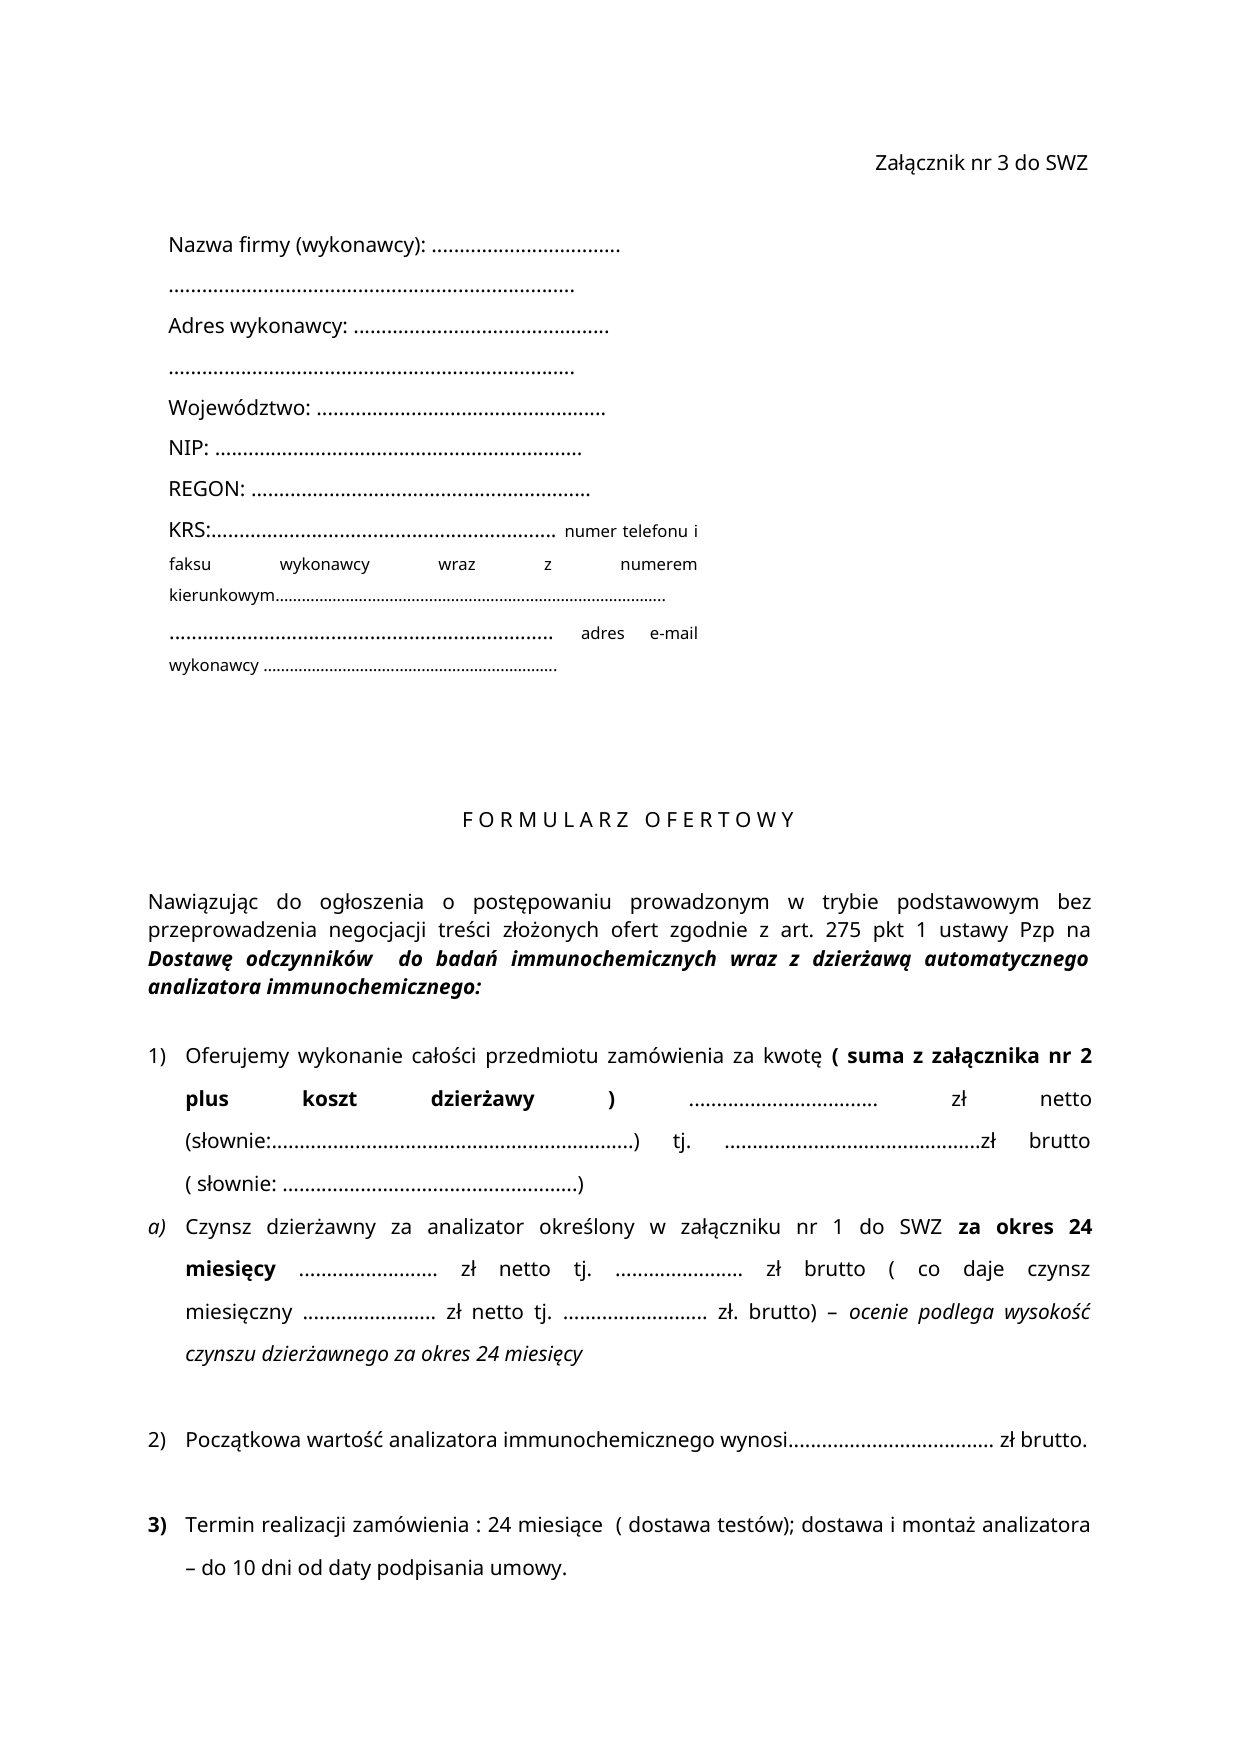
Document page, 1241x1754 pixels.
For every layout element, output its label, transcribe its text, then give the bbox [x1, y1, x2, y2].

text KRS:.............................................................. numer telefonu i faksu wykonawcy wraz z numerem kierunkowym…………………………………………………………………………….. ..................................................................... adres e-mail wykonawcy …………………………………………………………. [168, 515, 698, 677]
text Adres wykonawcy: .............................................. [168, 311, 1088, 340]
text Województwo: .................................................... [168, 393, 1088, 421]
text Załącznik nr 3 do SWZ [148, 148, 1088, 176]
text REGON: ............................................................. [168, 474, 1088, 503]
text Nawiązując do ogłoszenia o postępowaniu prowadzonym w trybie podstawowym bez przeprowadzenia negocjacji treści złożonych ofert zgodnie z art. 275 pkt 1 ustawy Pzp na Dostawę odczynników do badań immunochemicznych wraz z dzierżawą automatycznego analizatora immunochemicznego: [148, 887, 1093, 1001]
text Nazwa firmy (wykonawcy): .................................. [168, 230, 1088, 258]
list Czynsz dzierżawny za analizator określony w załączniku nr 1 do SWZ za okres 24 miesięcy ......................... zł netto tj. ....................... zł brutto ( co daje czynsz miesięczny ........................ zł netto tj. .......................... zł. brutto) – ocenie podlega wysokość czynszu dzierżawnego za okres 24 miesięcy [148, 1212, 1093, 1368]
list Oferujemy wykonanie całości przedmiotu zamówienia za kwotę ( suma z załącznika nr 2 plus koszt dzierżawy ) .................................. zł netto (słownie:.................................................................) tj. ..............................................zł brutto ( słownie: .....................................................) [148, 1041, 1093, 1198]
text ......................................................................... [168, 352, 1088, 381]
text F O R M U L A R Z O F E R T O W Y [165, 805, 1090, 833]
list Początkowa wartość analizatora immunochemicznego wynosi..................................... zł brutto. [148, 1425, 1093, 1453]
text NIP: .................................................................. [168, 433, 1088, 462]
list Termin realizacji zamówienia : 24 miesiące ( dostawa testów); dostawa i montaż analizatora – do 10 dni od daty podpisania umowy. [148, 1510, 1093, 1581]
text ......................................................................... [168, 270, 1088, 299]
